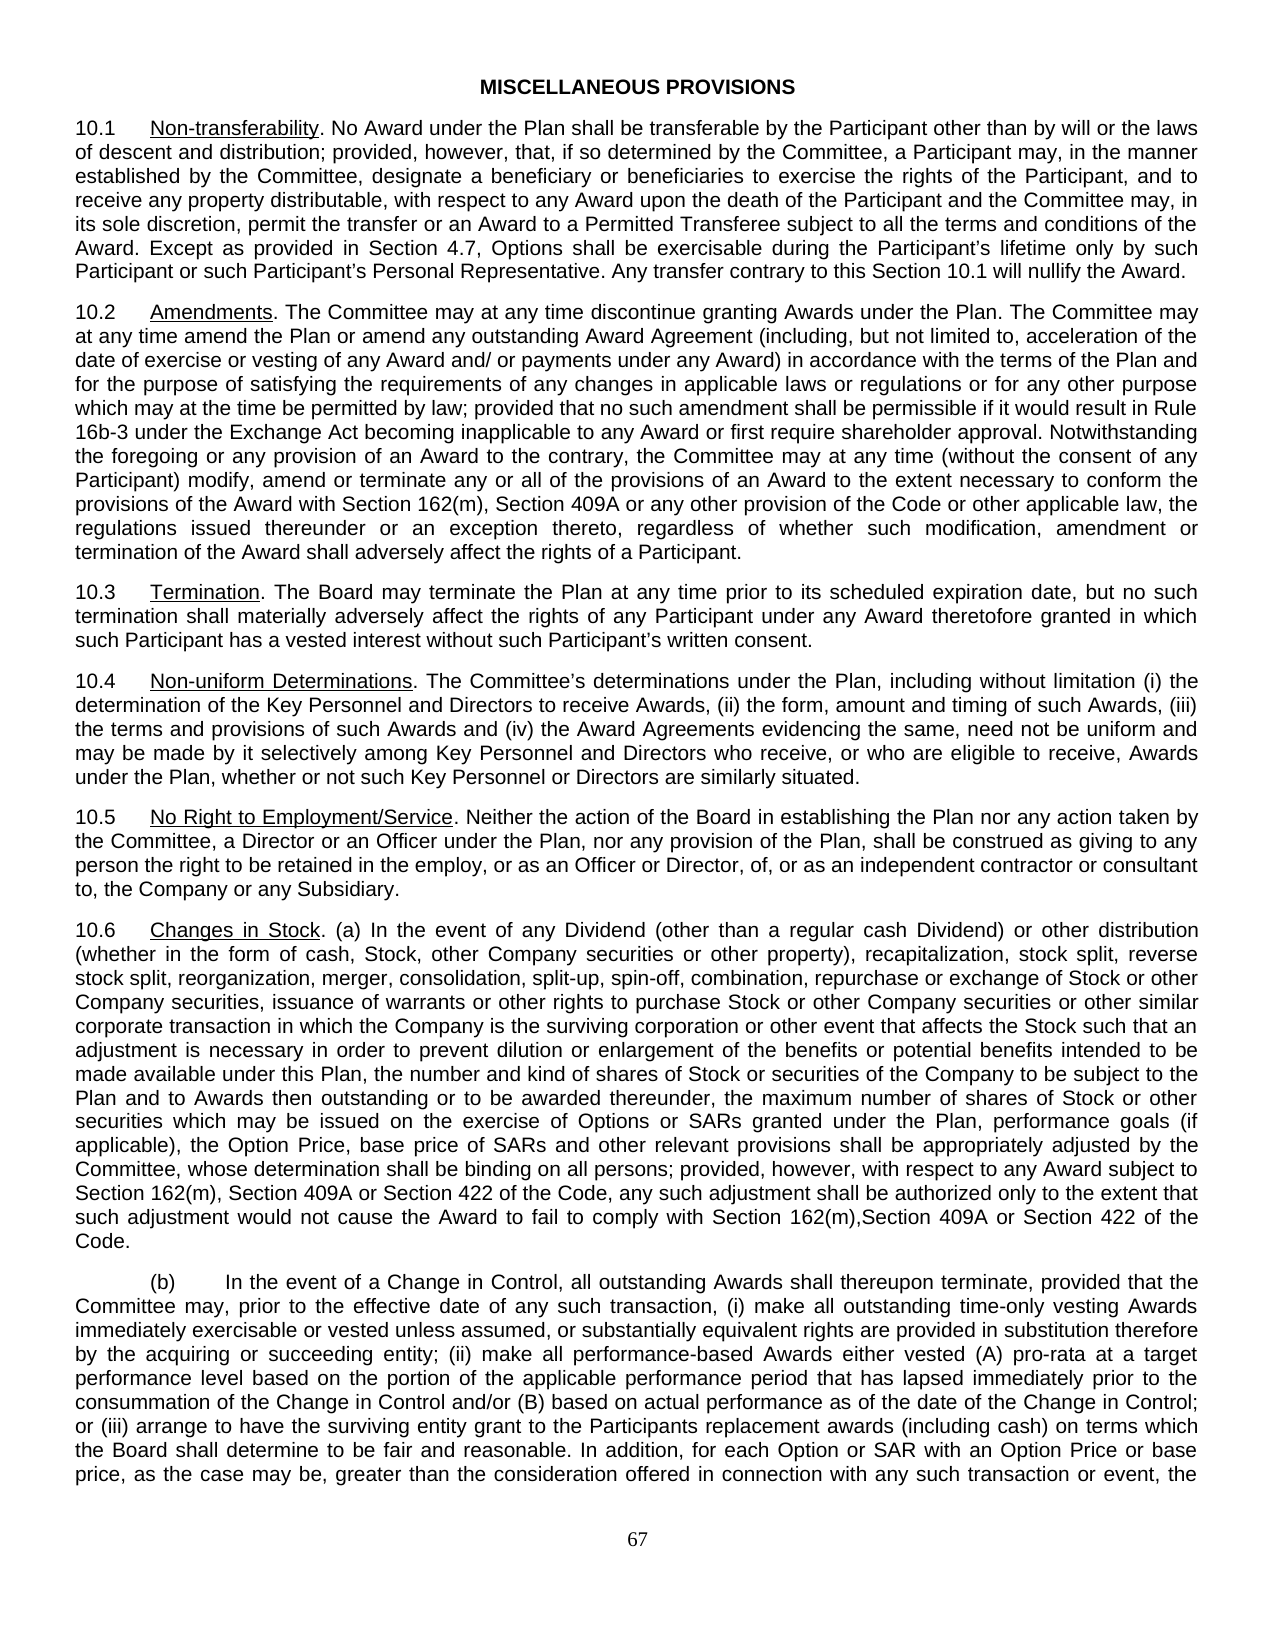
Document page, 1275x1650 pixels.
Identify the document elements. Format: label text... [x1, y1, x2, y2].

text 10.2 Amendments. The Committee may at any time discontinue granting Awards under the Plan. The Committee may at any time amend the Plan or amend any outstanding Award Agreement (including, but not limited to, acceleration of the date of exercise or vesting of any Award and/ or payments under any Award) in accordance with the terms of the Plan and for the purpose of satisfying the requirements of any changes in applicable laws or regulations or for any other purpose which may at the time be permitted by law; provided that no such amendment shall be permissible if it would result in Rule 16b-3 under the Exchange Act becoming inapplicable to any Award or first require shareholder approval. Notwithstanding the foregoing or any provision of an Award to the contrary, the Committee may at any time (without the consent of any Participant) modify, amend or terminate any or all of the provisions of an Award to the extent necessary to conform the provisions of the Award with Section 162(m), Section 409A or any other provision of the Code or other applicable law, the regulations issued thereunder or an exception thereto, regardless of whether such modification, amendment or termination of the Award shall adversely affect the rights of a Participant. [75, 300, 1200, 563]
text 10.6 Changes in Stock. (a) In the event of any Dividend (other than a regular cash Dividend) or other distribution (whether in the form of cash, Stock, other Company securities or other property), recapitalization, stock split, reverse stock split, reorganization, merger, consolidation, split-up, spin-off, combination, repurchase or exchange of Stock or other Company securities, issuance of warrants or other rights to purchase Stock or other Company securities or other similar corporate transaction in which the Company is the surviving corporation or other event that affects the Stock such that an adjustment is necessary in order to prevent dilution or enlargement of the benefits or potential benefits intended to be made available under this Plan, the number and kind of shares of Stock or securities of the Company to be subject to the Plan and to Awards then outstanding or to be awarded thereunder, the maximum number of shares of Stock or other securities which may be issued on the exercise of Options or SARs granted under the Plan, performance goals (if applicable), the Option Price, base price of SARs and other relevant provisions shall be appropriately adjusted by the Committee, whose determination shall be binding on all persons; provided, however, with respect to any Award subject to Section 162(m), Section 409A or Section 422 of the Code, any such adjustment shall be authorized only to the extent that such adjustment would not cause the Award to fail to comply with Section 162(m),Section 409A or Section 422 of the Code. [75, 918, 1200, 1253]
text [75, 1270, 1200, 1485]
text 10.4 Non-uniform Determinations. The Committee’s determinations under the Plan, including without limitation (i) the determination of the Key Personnel and Directors to receive Awards, (ii) the form, amount and timing of such Awards, (iii) the terms and provisions of such Awards and (iv) the Award Agreements evidencing the same, need not be uniform and may be made by it selectively among Key Personnel and Directors who receive, or who are eligible to receive, Awards under the Plan, whether or not such Key Personnel or Directors are similarly situated. [75, 669, 1200, 788]
text 10.3 Termination. The Board may terminate the Plan at any time prior to its scheduled expiration date, but no such termination shall materially adversely affect the rights of any Participant under any Award theretofore granted in which such Participant has a vested interest without such Participant’s written consent. [75, 580, 1200, 652]
text MISCELLANEOUS PROVISIONS [75, 75, 1200, 99]
text 10.5 No Right to Employment/Service. Neither the action of the Board in establishing the Plan nor any action taken by the Committee, a Director or an Officer under the Plan, nor any provision of the Plan, shall be construed as giving to any person the right to be retained in the employ, or as an Officer or Director, of, or as an independent contractor or consultant to, the Company or any Subsidiary. [75, 805, 1200, 901]
text 10.1 Non-transferability. No Award under the Plan shall be transferable by the Participant other than by will or the laws of descent and distribution; provided, however, that, if so determined by the Committee, a Participant may, in the manner established by the Committee, designate a beneficiary or beneficiaries to exercise the rights of the Participant, and to receive any property distributable, with respect to any Award upon the death of the Participant and the Committee may, in its sole discretion, permit the transfer or an Award to a Permitted Transferee subject to all the terms and conditions of the Award. Except as provided in Section 4.7, Options shall be exercisable during the Participant’s lifetime only by such Participant or such Participant’s Personal Representative. Any transfer contrary to this Section 10.1 will nullify the Award. [75, 116, 1200, 283]
